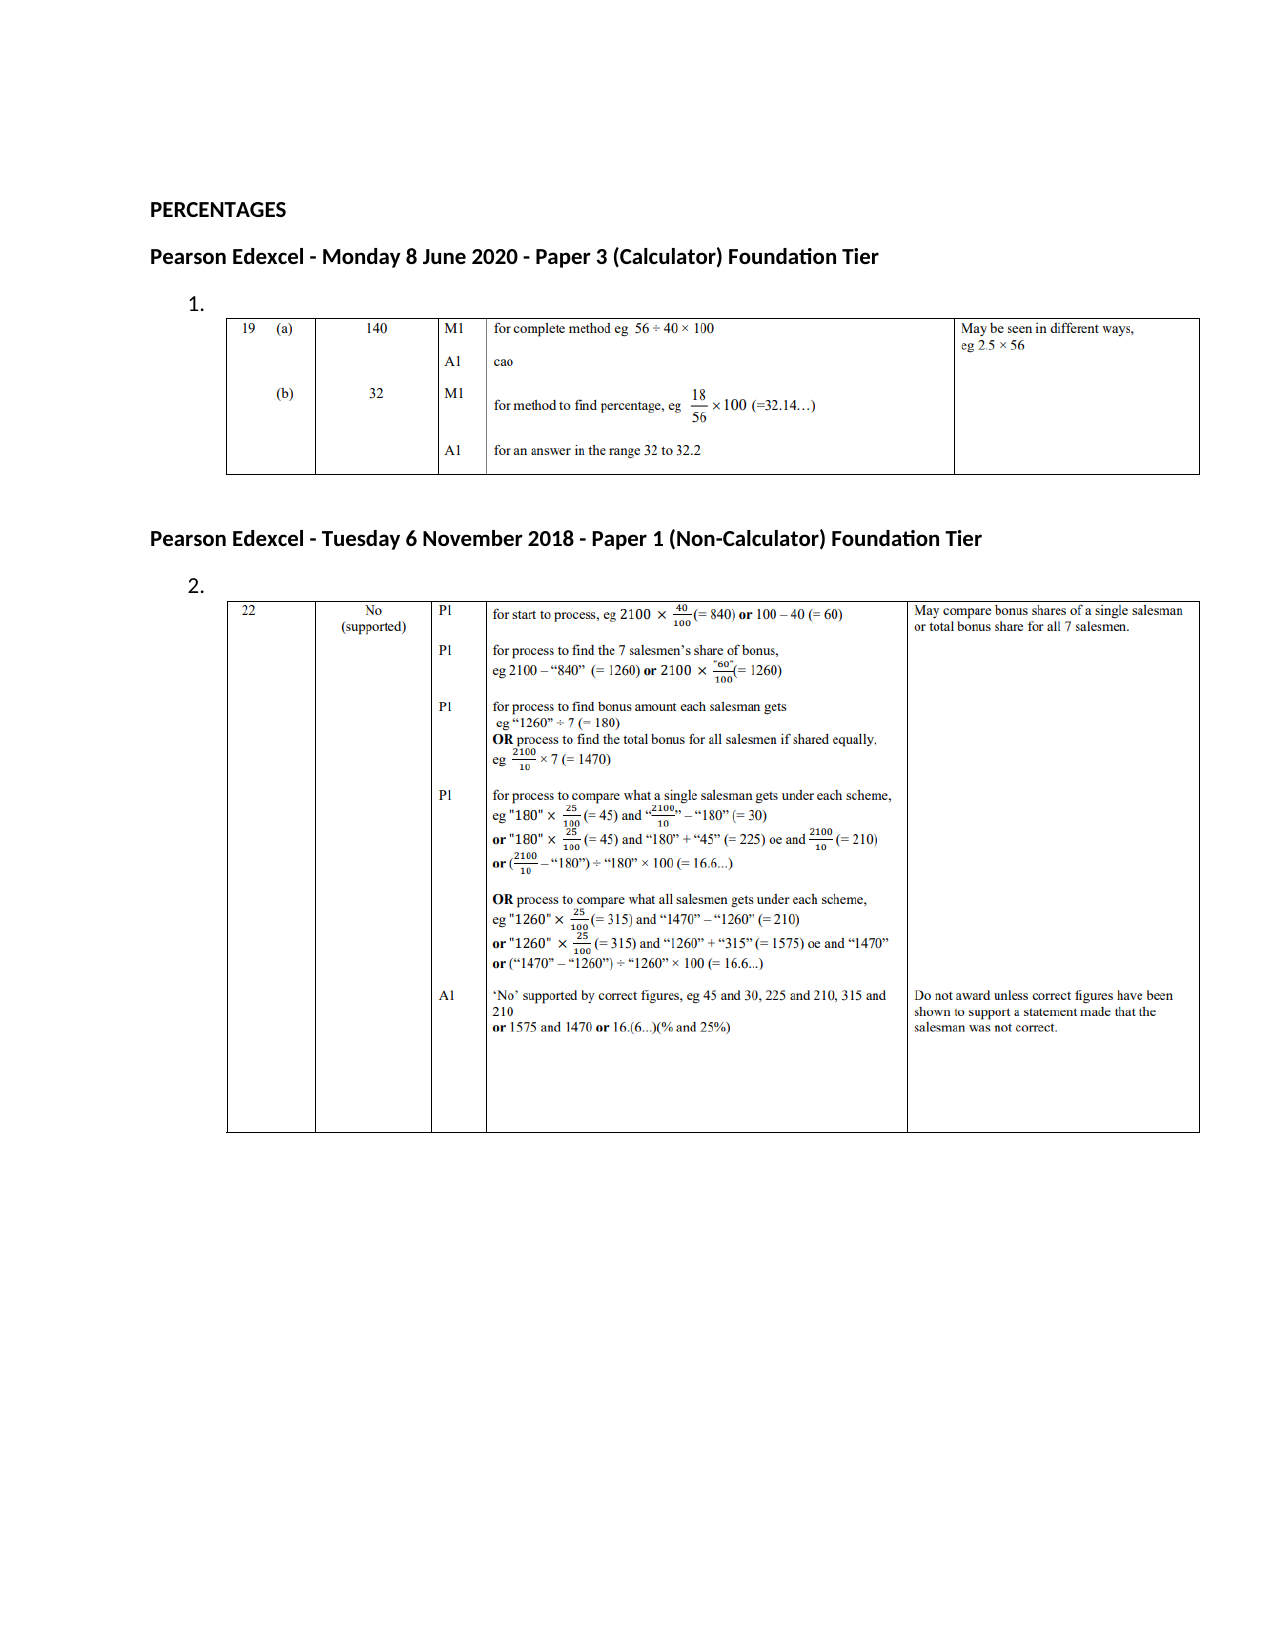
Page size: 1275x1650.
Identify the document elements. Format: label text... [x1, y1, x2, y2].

picture [225, 601, 1200, 1134]
text Pearson Edexcel - Monday 8 June 2020 - Paper 3 (Calculator) Foundation Tier [150, 242, 1125, 270]
text PERCENTAGES [150, 195, 1125, 223]
text Pearson Edexcel - Tuesday 6 November 2018 - Paper 1 (Non-Calculator) Foundation Tier [150, 524, 1125, 552]
picture [225, 318, 1200, 476]
